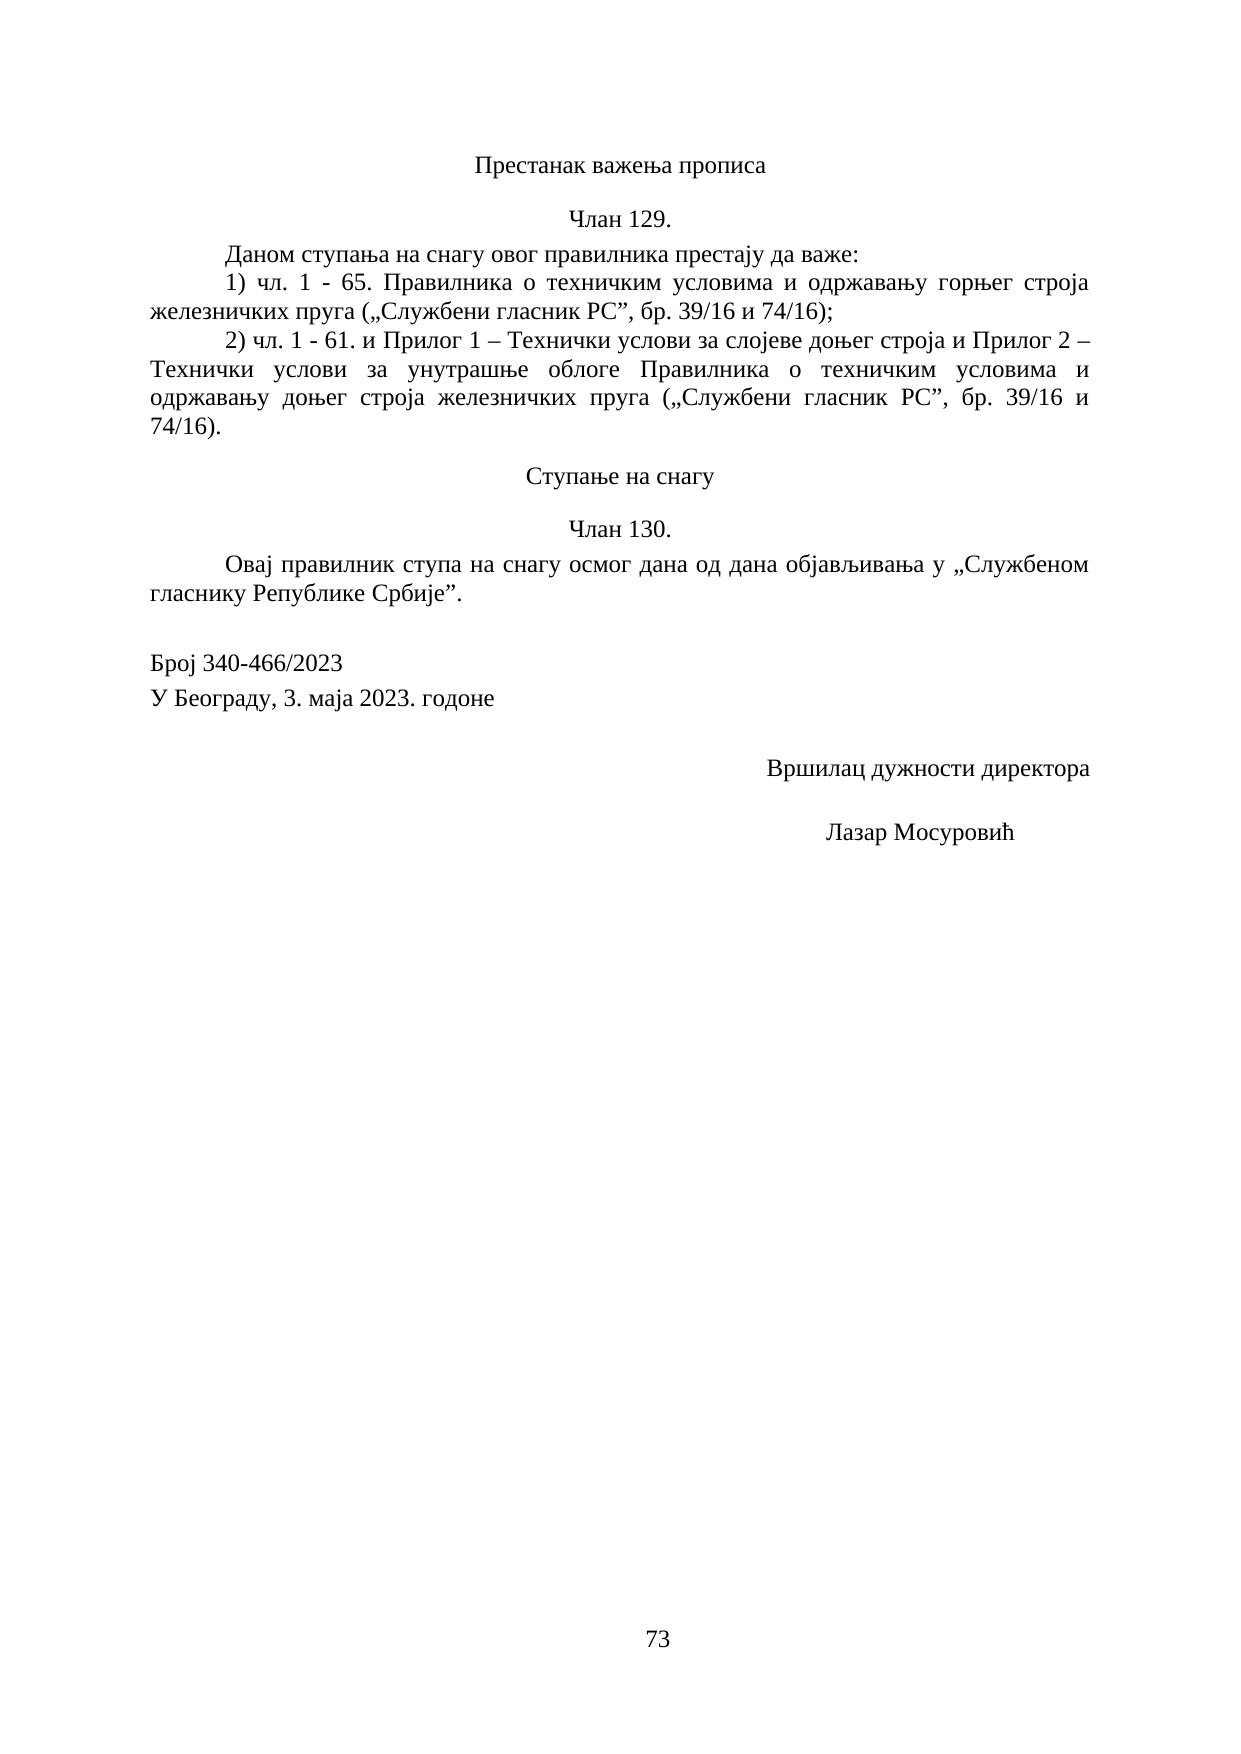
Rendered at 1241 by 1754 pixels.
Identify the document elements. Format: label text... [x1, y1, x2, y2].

text Вршилац дужности директора [150, 753, 1090, 782]
text Лазар Мосуровић [675, 817, 1090, 846]
text Ступање на снагу [150, 461, 1090, 489]
text Члан 129. [150, 204, 1090, 232]
text Престанак важења прописа [150, 150, 1090, 179]
text Даном ступања на снагу овог правилника престају да важе: [150, 239, 1090, 267]
text Члан 130. [150, 514, 1090, 543]
text 1) чл. 1 - 65. Правилника о техничким условима и одржавању горњег строја железничких пруга („Службени гласник РС”, бр. 39/16 и 74/16); [150, 267, 1090, 325]
text Број 340-466/2023 [150, 648, 1090, 677]
text У Београду, 3. маја 2023. годоне [150, 683, 1090, 712]
text Овај правилник ступа на снагу осмог дана од дана објављивања у „Службеном гласнику Републике Србијеˮ. [150, 549, 1090, 607]
text 2) чл. 1 - 61. и Прилог 1 – Технички услови за слојеве доњег строја и Прилог 2 – Технички услови за унутрашње облоге Правилника о техничким условима и одржавању доњег строја железничких пруга („Службени гласник РС”, бр. 39/16 и 74/16). [150, 325, 1090, 440]
